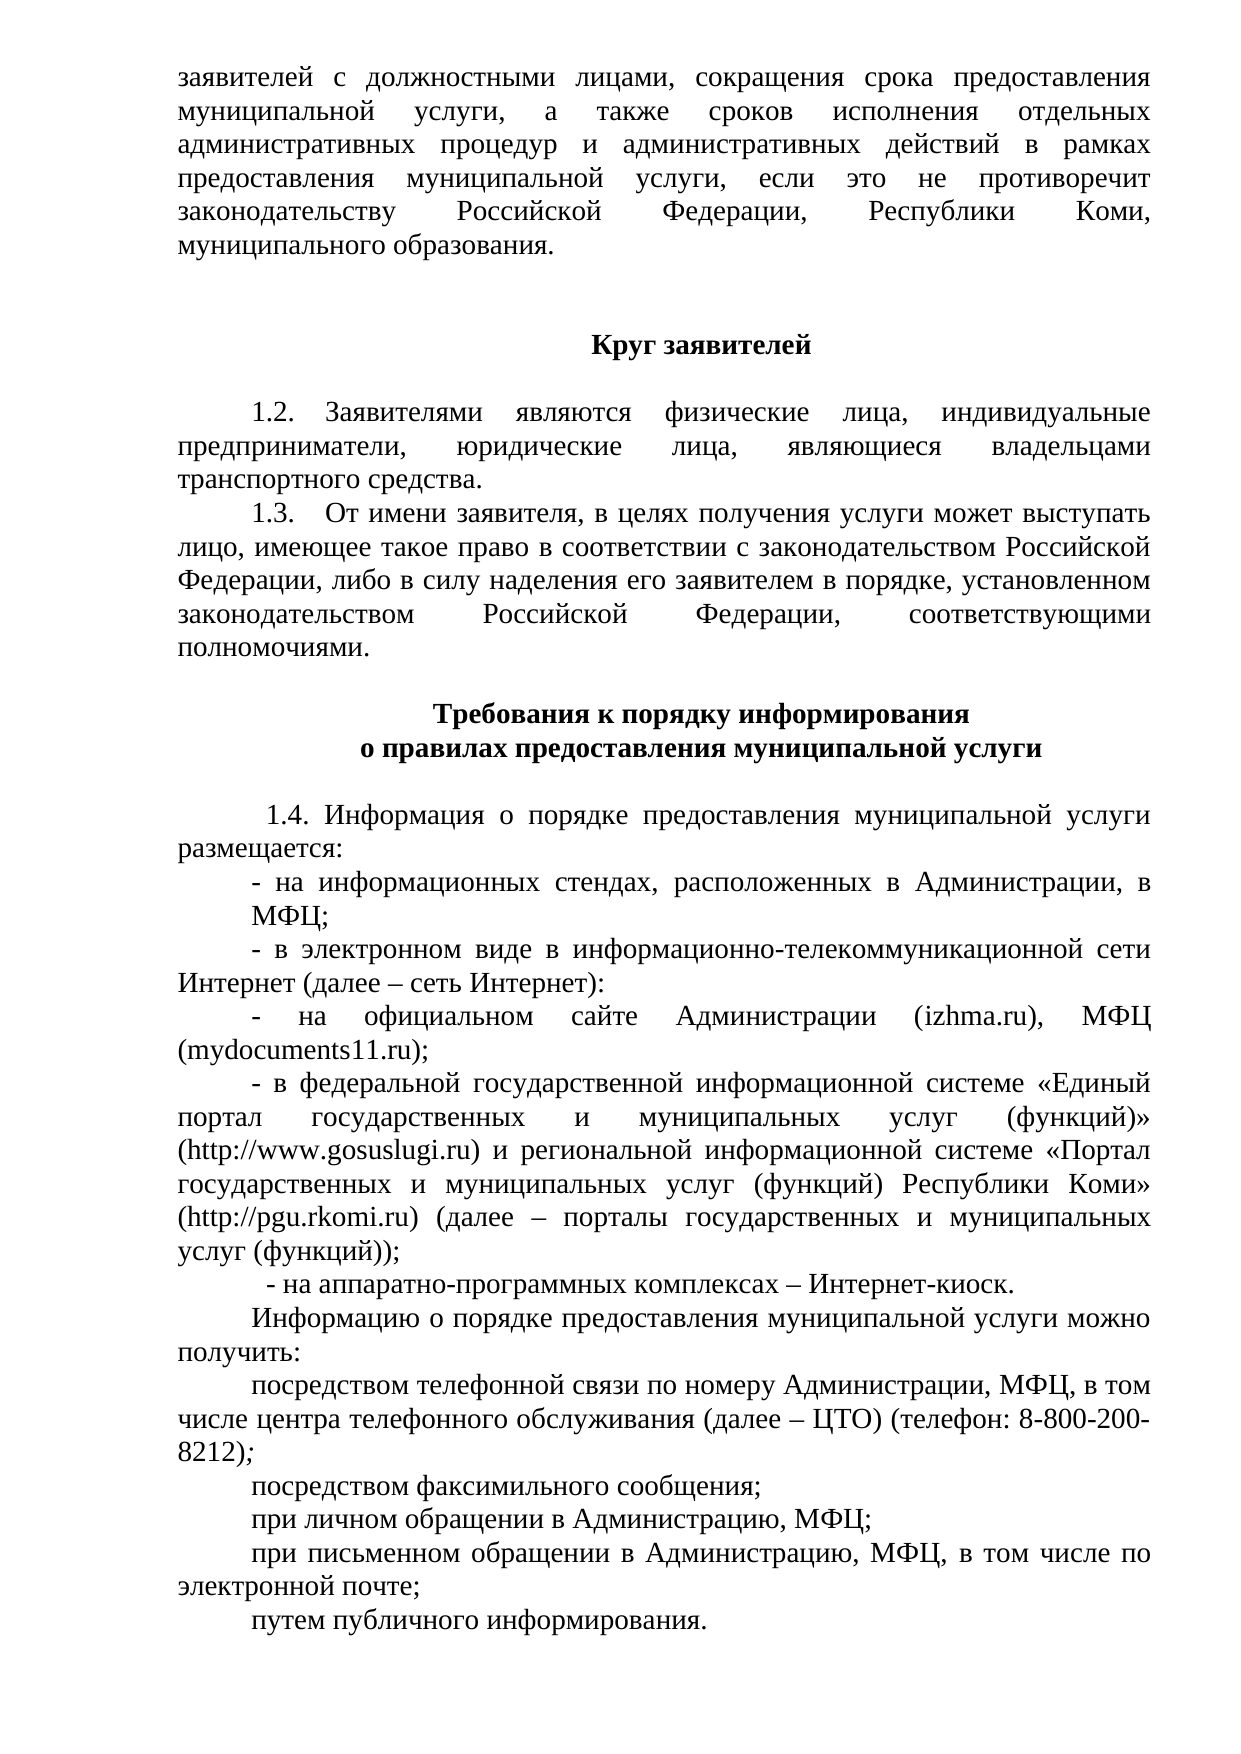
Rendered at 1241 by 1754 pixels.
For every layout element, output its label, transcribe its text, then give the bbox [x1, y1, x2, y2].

text Круг заявителей [177, 327, 1152, 361]
text 1.4. Информация о порядке предоставления муниципальной услуги размещается: [177, 797, 1152, 864]
text о правилах предоставления муниципальной услуги [177, 730, 1152, 763]
text - на официальном сайте Администрации (izhma.ru), МФЦ (mydocuments11.ru); [177, 998, 1152, 1065]
text Требования к порядку информирования [177, 696, 1152, 730]
text посредством факсимильного сообщения; [177, 1468, 1152, 1501]
list Заявителями являются физические лица, индивидуальные предприниматели, юридические лица, являющиеся владельцами транспортного средства. [177, 394, 1152, 495]
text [177, 59, 1152, 260]
text путем публичного информирования. [177, 1602, 1152, 1636]
list От имени заявителя, в целях получения услуги может выступать лицо, имеющее такое право в соответствии с законодательством Российской Федерации, либо в силу наделения его заявителем в порядке, установленном законодательством Российской Федерации, соответствующими полномочиями. [177, 495, 1152, 663]
text при личном обращении в Администрацию, МФЦ; [177, 1501, 1152, 1535]
text - в федеральной государственной информационной системе «Единый портал государственных и муниципальных услуг (функций)» (http://www.gosuslugi.ru) и региональной информационной системе «Портал государственных и муниципальных услуг (функций) Республики Коми» (http://pgu.rkomi.ru) (далее – порталы государственных и муниципальных услуг (функций)); [177, 1065, 1152, 1267]
text при письменном обращении в Администрацию, МФЦ, в том числе по электронной почте; [177, 1535, 1152, 1602]
text - на информационных стендах, расположенных в Администрации, в МФЦ; [251, 864, 1152, 931]
text посредством телефонной связи по номеру Администрации, МФЦ, в том числе центра телефонного обслуживания (далее – ЦТО) (телефон: 8-800-200-8212); [177, 1367, 1152, 1468]
text Информацию о порядке предоставления муниципальной услуги можно получить: [177, 1300, 1152, 1367]
text - в электронном виде в информационно-телекоммуникационной сети Интернет (далее – сеть Интернет): [177, 931, 1152, 998]
text - на аппаратно-программных комплексах – Интернет-киоск. [266, 1267, 1152, 1300]
